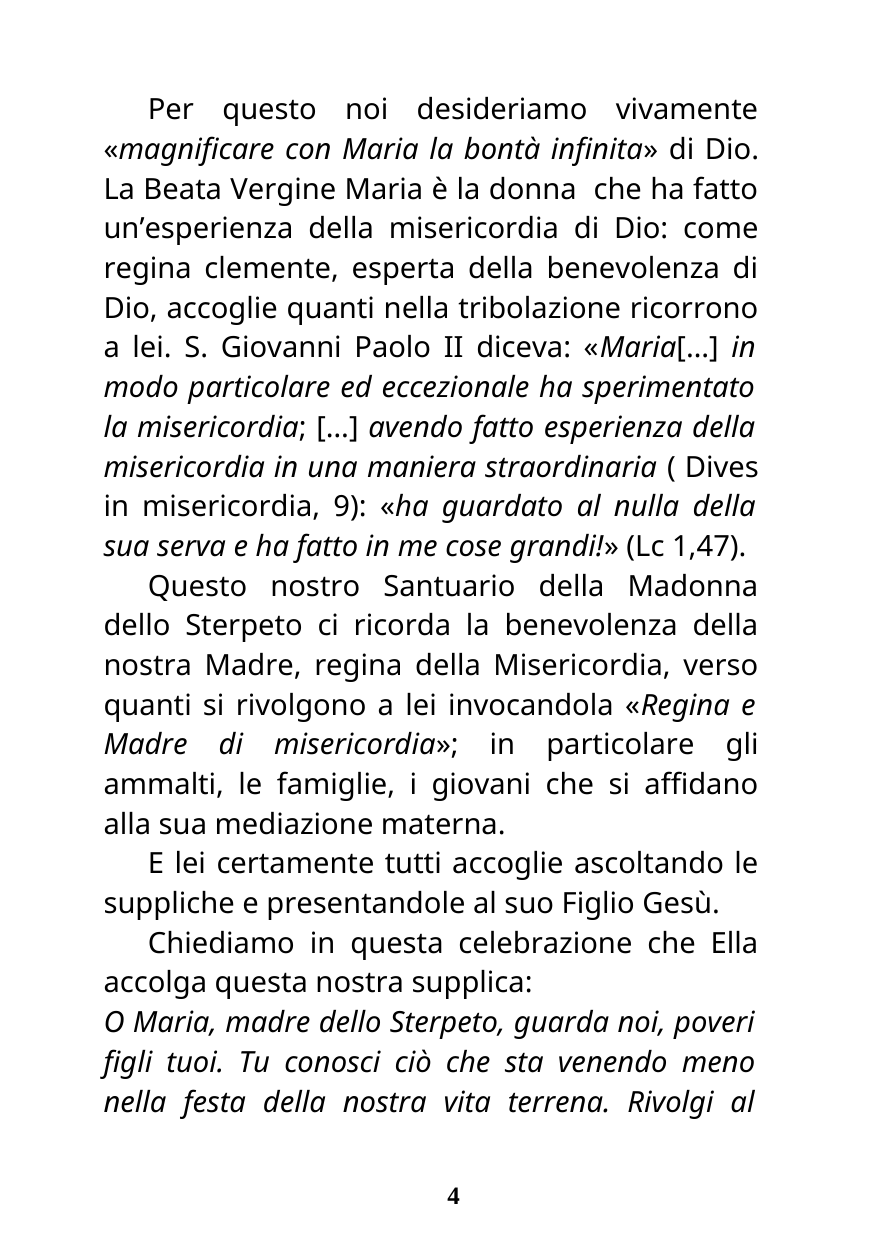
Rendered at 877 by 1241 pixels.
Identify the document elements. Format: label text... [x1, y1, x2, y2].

text Chiediamo in questa celebrazione che Ella accolga questa nostra supplica: [103, 922, 759, 1001]
text E lei certamente tutti accoglie ascoltando le suppliche e presentandole al suo Figlio Gesù. [103, 843, 759, 922]
text Questo nostro Santuario della Madonna dello Sterpeto ci ricorda la benevolenza della nostra Madre, regina della Misericordia, verso quanti si rivolgono a lei invocandola «Regina e Madre di misericordia»; in particolare gli ammalti, le famiglie, i giovani che si affidano alla sua mediazione materna. [103, 565, 759, 843]
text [103, 1001, 759, 1121]
text Per questo noi desideriamo vivamente «magnificare con Maria la bontà infinita» di Dio. La Beata Vergine Maria è la donna che ha fatto un’esperienza della misericordia di Dio: come regina clemente, esperta della benevolenza di Dio, accoglie quanti nella tribolazione ricorrono a lei. S. Giovanni Paolo II diceva: «Maria[…] in modo particolare ed eccezionale ha sperimentato la misericordia; […] avendo fatto esperienza della misericordia in una maniera straordinaria ( Dives in misericordia, 9): «ha guardato al nulla della sua serva e ha fatto in me cose grandi!» (Lc 1,47). [103, 89, 759, 565]
